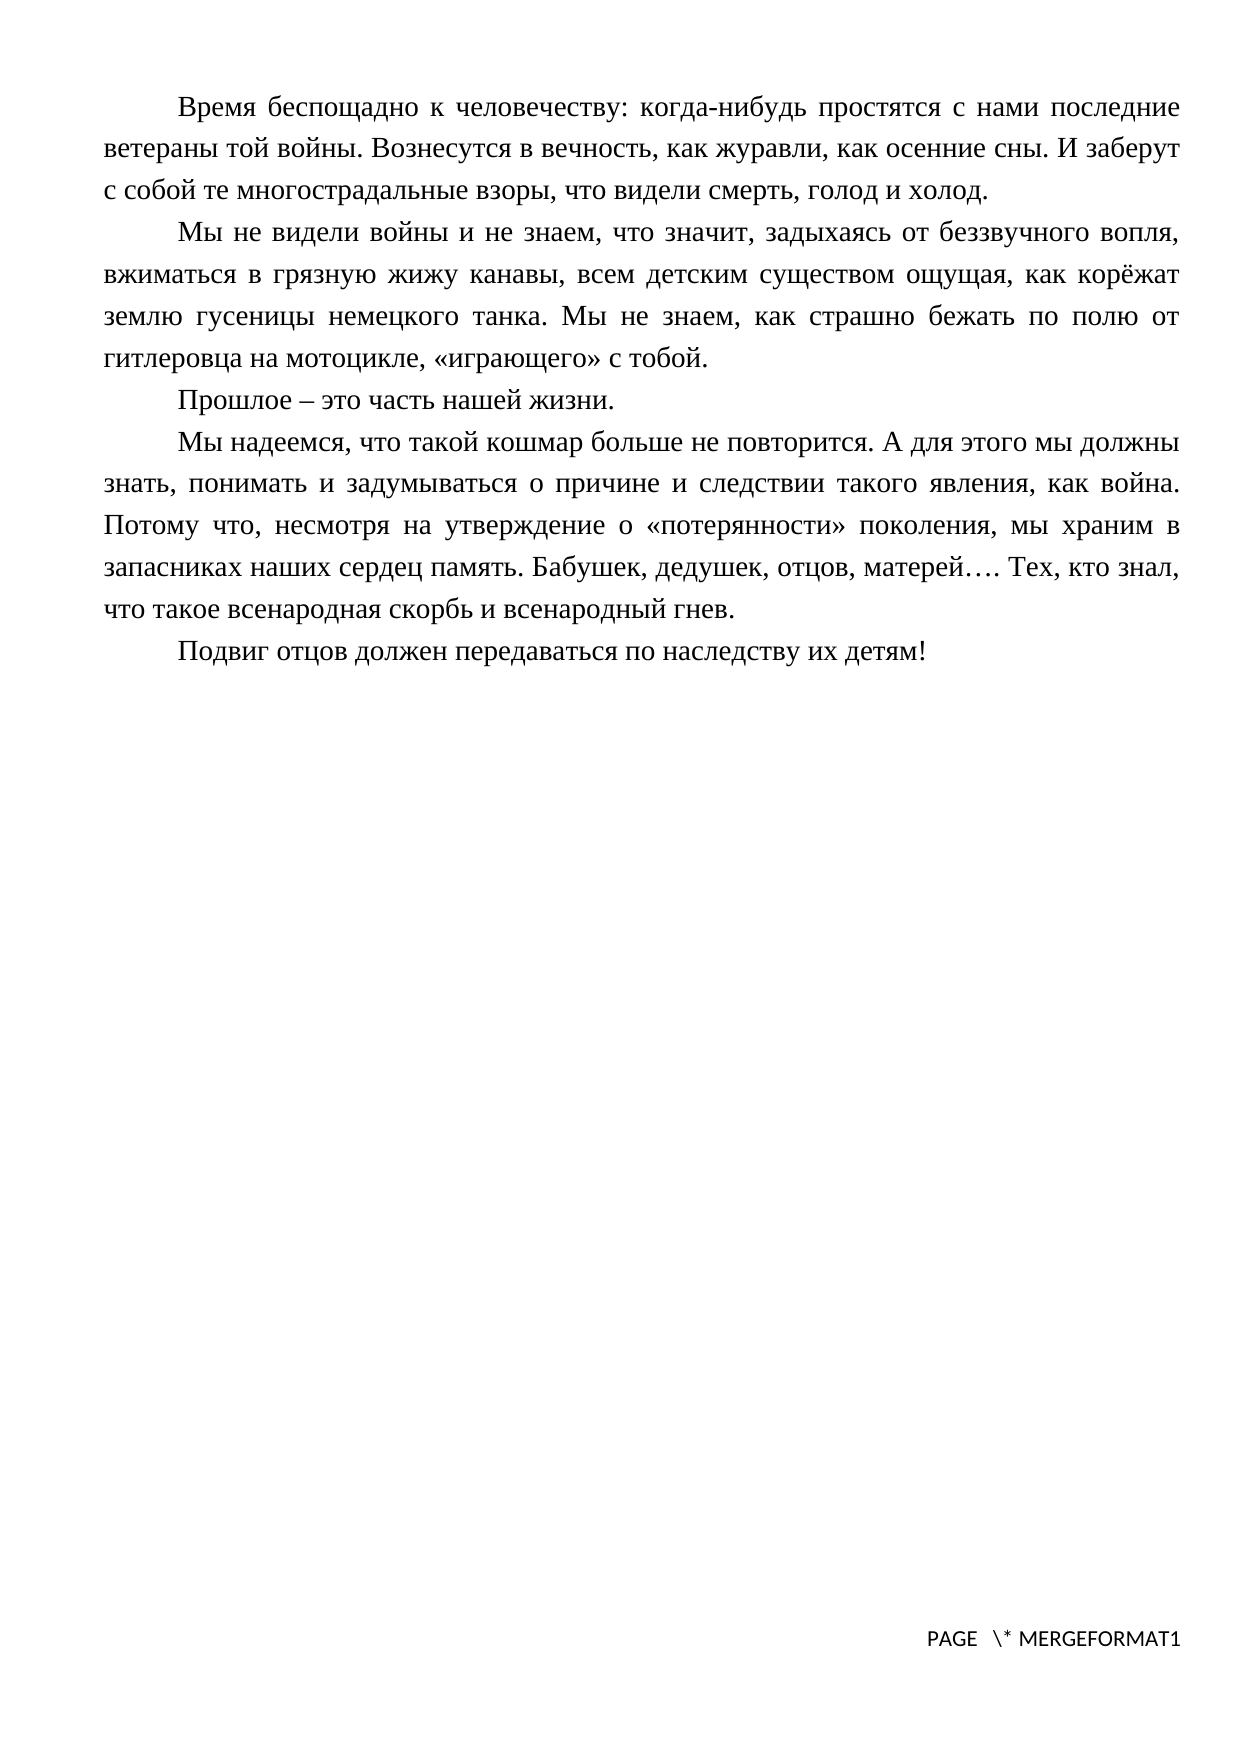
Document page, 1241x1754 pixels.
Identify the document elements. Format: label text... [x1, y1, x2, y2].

text Подвиг отцов должен передаваться по наследству их детям! [103, 633, 1181, 667]
text Прошлое – это часть нашей жизни. [103, 382, 1181, 415]
text Мы надеемся, что такой кошмар больше не повторится. А для этого мы должны знать, понимать и задумываться о причине и следствии такого явления, как война. Потому что, несмотря на утверждение о «потерянности» поколения, мы храним в запасниках наших сердец память. Бабушек, дедушек, отцов, матерей…. Тех, кто знал, что такое всенародная скорбь и всенародный гнев. [103, 424, 1181, 625]
text Мы не видели войны и не знаем, что значит, задыхаясь от беззвучного вопля, вжиматься в грязную жижу канавы, всем детским существом ощущая, как корёжат землю гусеницы немецкого танка. Мы не знаем, как страшно бежать по полю от гитлеровца на мотоцикле, «играющего» с тобой. [103, 214, 1181, 373]
text Время беспощадно к человечеству: когда-нибудь простятся с нами последние ветераны той войны. Вознесутся в вечность, как журавли, как осенние сны. И заберут с собой те многострадальные взоры, что видели смерть, голод и холод. [103, 89, 1181, 206]
